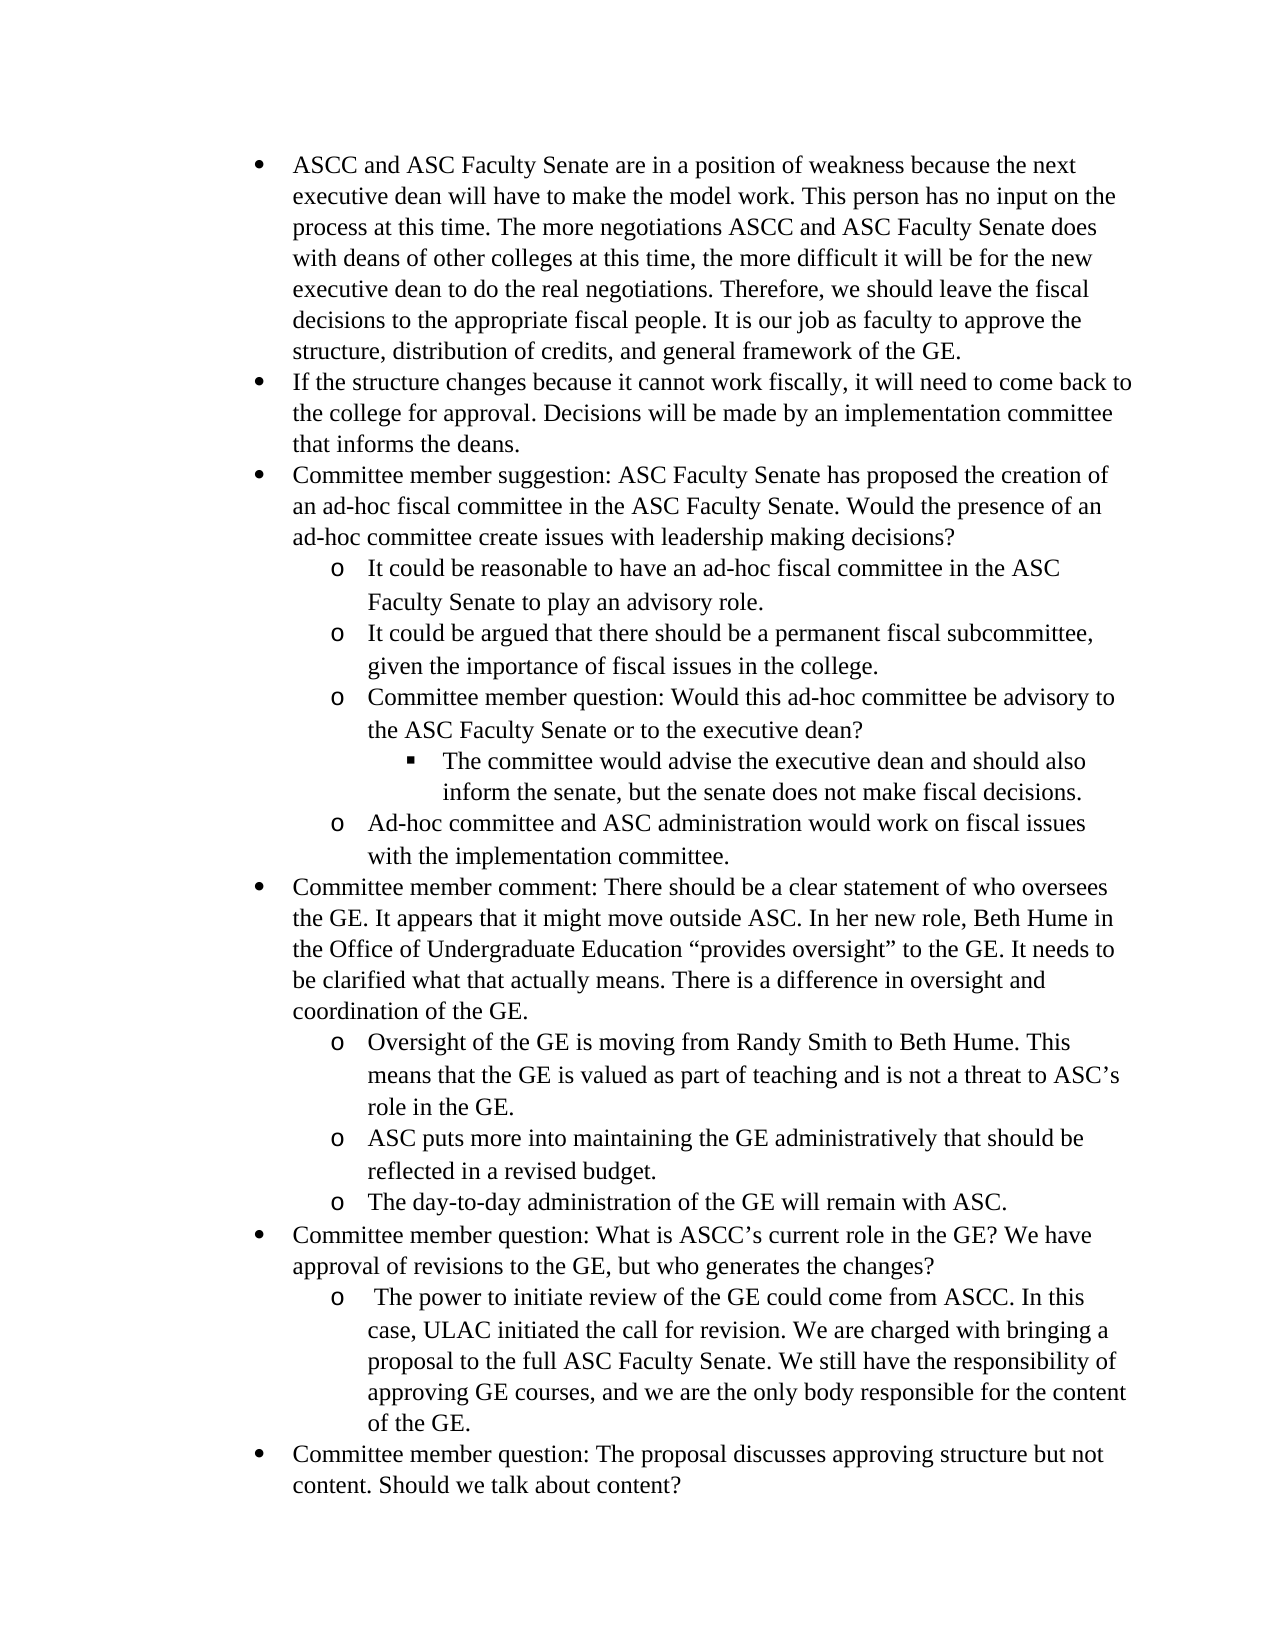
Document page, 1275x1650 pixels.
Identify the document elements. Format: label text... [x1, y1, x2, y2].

list Oversight of the GE is moving from Randy Smith to Beth Hume. This means that the GE is valued as part of teaching and is not a threat to ASC’s role in the GE. [330, 1027, 1132, 1120]
list ASCC and ASC Faculty Senate are in a position of weakness because the next executive dean will have to make the model work. This person has no input on the process at this time. The more negotiations ASCC and ASC Faculty Senate does with deans of other colleges at this time, the more difficult it will be for the new executive dean to do the real negotiations. Therefore, we should leave the fiscal decisions to the appropriate fiscal people. It is our job as faculty to approve the structure, distribution of credits, and general framework of the GE. [255, 150, 1132, 365]
list The day-to-day administration of the GE will remain with ASC. [330, 1187, 1132, 1218]
list Committee member question: The proposal discusses approving structure but not content. Should we talk about content? [255, 1439, 1132, 1499]
list It could be argued that there should be a permanent fiscal subcommittee, given the importance of fiscal issues in the college. [330, 618, 1132, 679]
list ASC puts more into maintaining the GE administratively that should be reflected in a revised budget. [330, 1123, 1132, 1184]
list The committee would advise the executive dean and should also inform the senate, but the senate does not make fiscal decisions. [405, 746, 1132, 806]
list Committee member question: Would this ad-hoc committee be advisory to the ASC Faculty Senate or to the executive dean? [330, 682, 1132, 744]
list It could be reasonable to have an ad-hoc fiscal committee in the ASC Faculty Senate to play an advisory role. [330, 553, 1132, 615]
list If the structure changes because it cannot work fiscally, it will need to come back to the college for approval. Decisions will be made by an implementation committee that informs the deans. [255, 367, 1132, 458]
list Committee member comment: There should be a clear statement of who oversees the GE. It appears that it might move outside ASC. In her new role, Beth Hume in the Office of Undergraduate Education “provides oversight” to the GE. It needs to be clarified what that actually means. There is a difference in oversight and coordination of the GE. [255, 872, 1132, 1025]
list Committee member suggestion: ASC Faculty Senate has proposed the creation of an ad-hoc fiscal committee in the ASC Faculty Senate. Would the presence of an ad-hoc committee create issues with leadership making decisions? [255, 460, 1132, 551]
list Committee member question: What is ASCC’s current role in the GE? We have approval of revisions to the GE, but who generates the changes? [255, 1220, 1132, 1280]
list Ad-hoc committee and ASC administration would work on fiscal issues with the implementation committee. [330, 808, 1132, 870]
list The power to initiate review of the GE could come from ASCC. In this case, ULAC initiated the call for revision. We are charged with bringing a proposal to the full ASC Faculty Senate. We still have the responsibility of approving GE courses, and we are the only body responsible for the content of the GE. [330, 1282, 1132, 1437]
